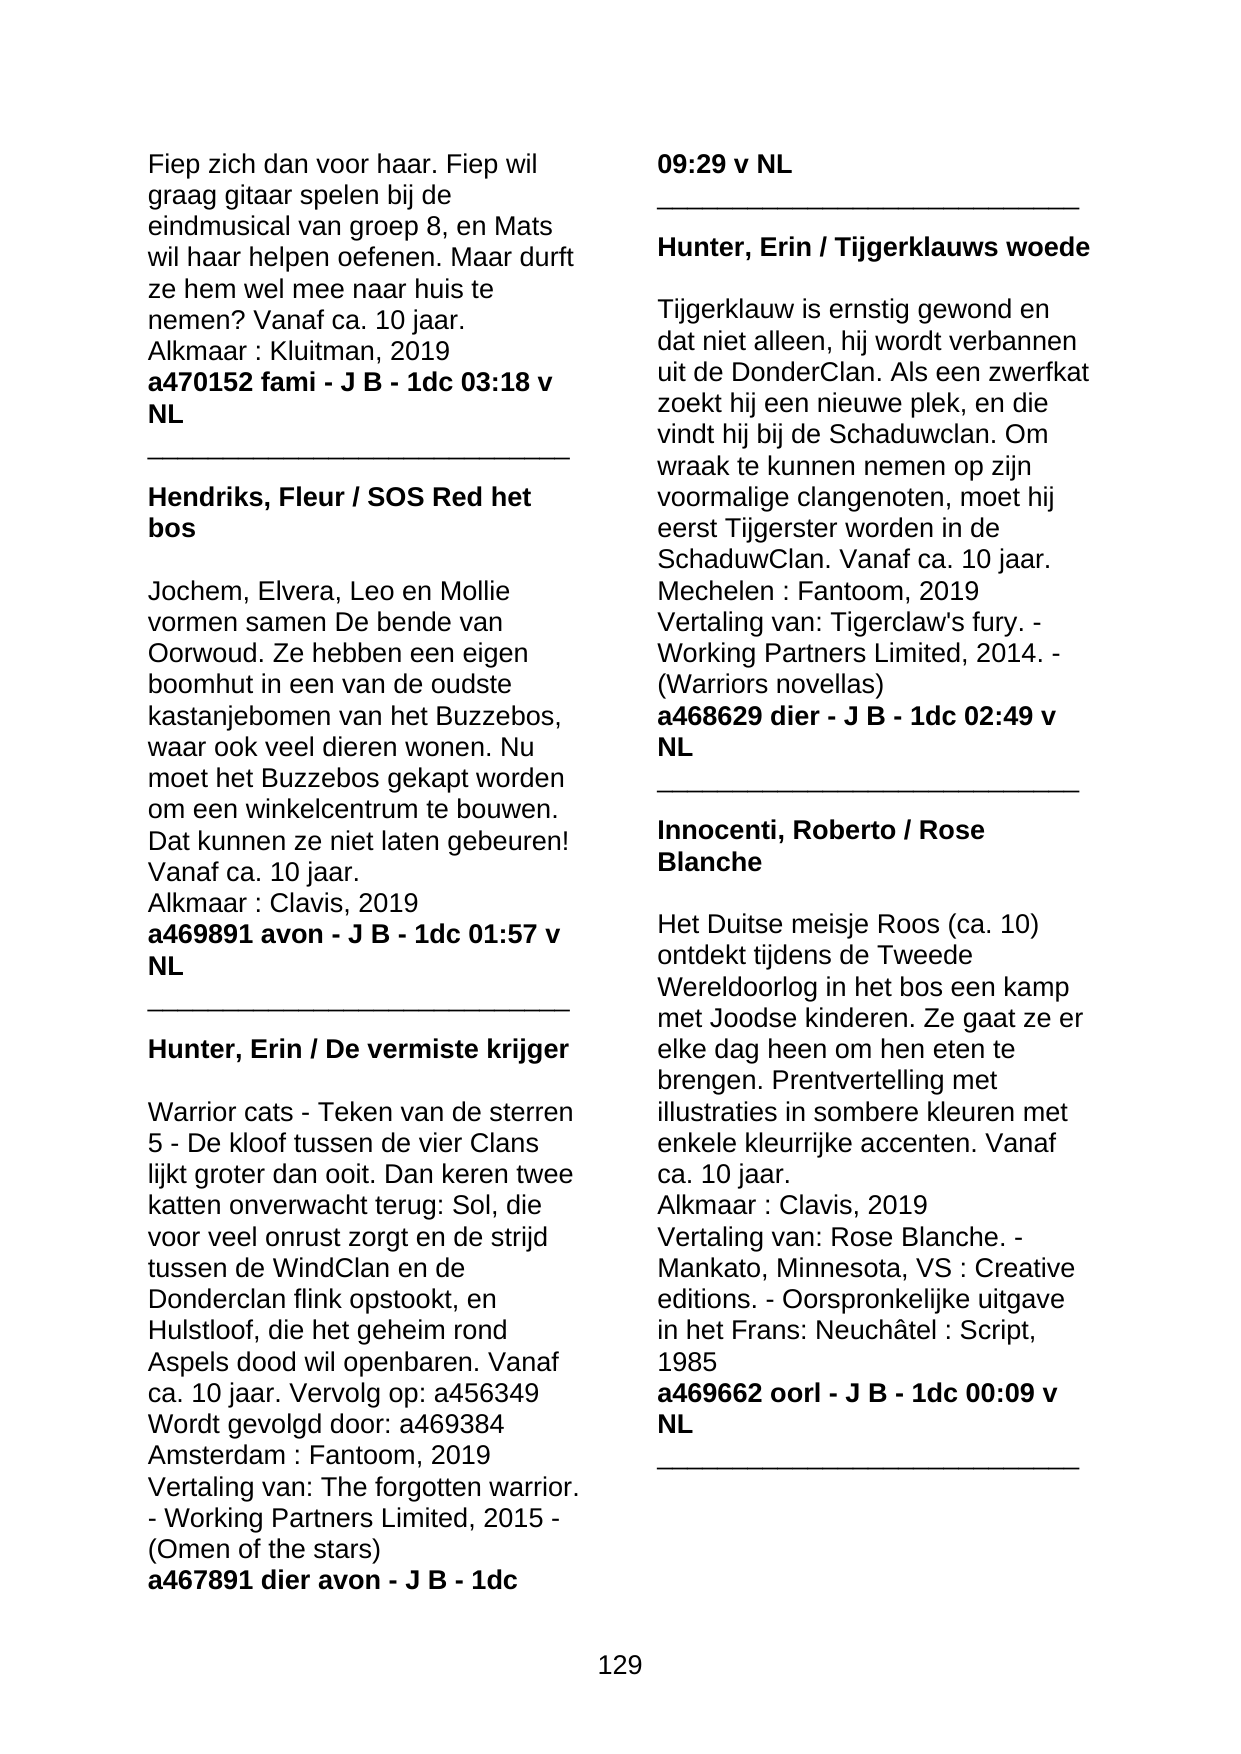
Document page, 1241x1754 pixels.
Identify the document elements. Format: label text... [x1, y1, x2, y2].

subtitle Hunter, Erin / De vermiste krijger [148, 1033, 583, 1064]
text Jochem, Elvera, Leo en Mollie vormen samen De bende van Oorwoud. Ze hebben een eigen boomhut in een van de oudste kastanjebomen van het Buzzebos, waar ook veel dieren wonen. Nu moet het Buzzebos gekapt worden om een winkelcentrum te bouwen. Dat kunnen ze niet laten gebeuren! Vanaf ca. 10 jaar. Alkmaar : Clavis, 2019 a469891 avon - J B - 1dc 01:57 v NL ____________________________ [148, 543, 583, 1012]
text Tijgerklauw is ernstig gewond en dat niet alleen, hij wordt verbannen uit de DonderClan. Als een zwerfkat zoekt hij een nieuwe plek, en die vindt hij bij de Schaduwclan. Om wraak te kunnen nemen op zijn voormalige clangenoten, moet hij eerst Tijgerster worden in de SchaduwClan. Vanaf ca. 10 jaar. Mechelen : Fantoom, 2019 Vertaling van: Tigerclaw's fury. - Working Partners Limited, 2014. - (Warriors novellas) a468629 dier - J B - 1dc 02:49 v NL ____________________________ [657, 262, 1093, 793]
subtitle Hunter, Erin / Tijgerklauws woede [657, 231, 1093, 262]
subtitle Innocenti, Roberto / Rose Blanche [657, 814, 1093, 877]
text Warrior cats - Teken van de sterren 5 - De kloof tussen de vier Clans lijkt groter dan ooit. Dan keren twee katten onverwacht terug: Sol, die voor veel onrust zorgt en de strijd tussen de WindClan en de Donderclan flink opstookt, en Hulstloof, die het geheim rond Aspels dood wil openbaren. Vanaf ca. 10 jaar. Vervolg op: a456349 Wordt gevolgd door: a469384 Amsterdam : Fantoom, 2019 Vertaling van: The forgotten warrior. - Working Partners Limited, 2015 - (Omen of the stars) a467891 dier avon - J B - 1dc 09:29 v NL ____________________________ [148, 1064, 583, 1596]
subtitle Hendriks, Fleur / SOS Red het bos [148, 481, 583, 543]
text Het Duitse meisje Roos (ca. 10) ontdekt tijdens de Tweede Wereldoorlog in het bos een kamp met Joodse kinderen. Ze gaat ze er elke dag heen om hen eten te brengen. Prentvertelling met illustraties in sombere kleuren met enkele kleurrijke accenten. Vanaf ca. 10 jaar. Alkmaar : Clavis, 2019 Vertaling van: Rose Blanche. - Mankato, Minnesota, VS : Creative editions. - Oorspronkelijke uitgave in het Frans: Neuchâtel : Script, 1985 a469662 oorl - J B - 1dc 00:09 v NL ____________________________ [657, 877, 1093, 1471]
